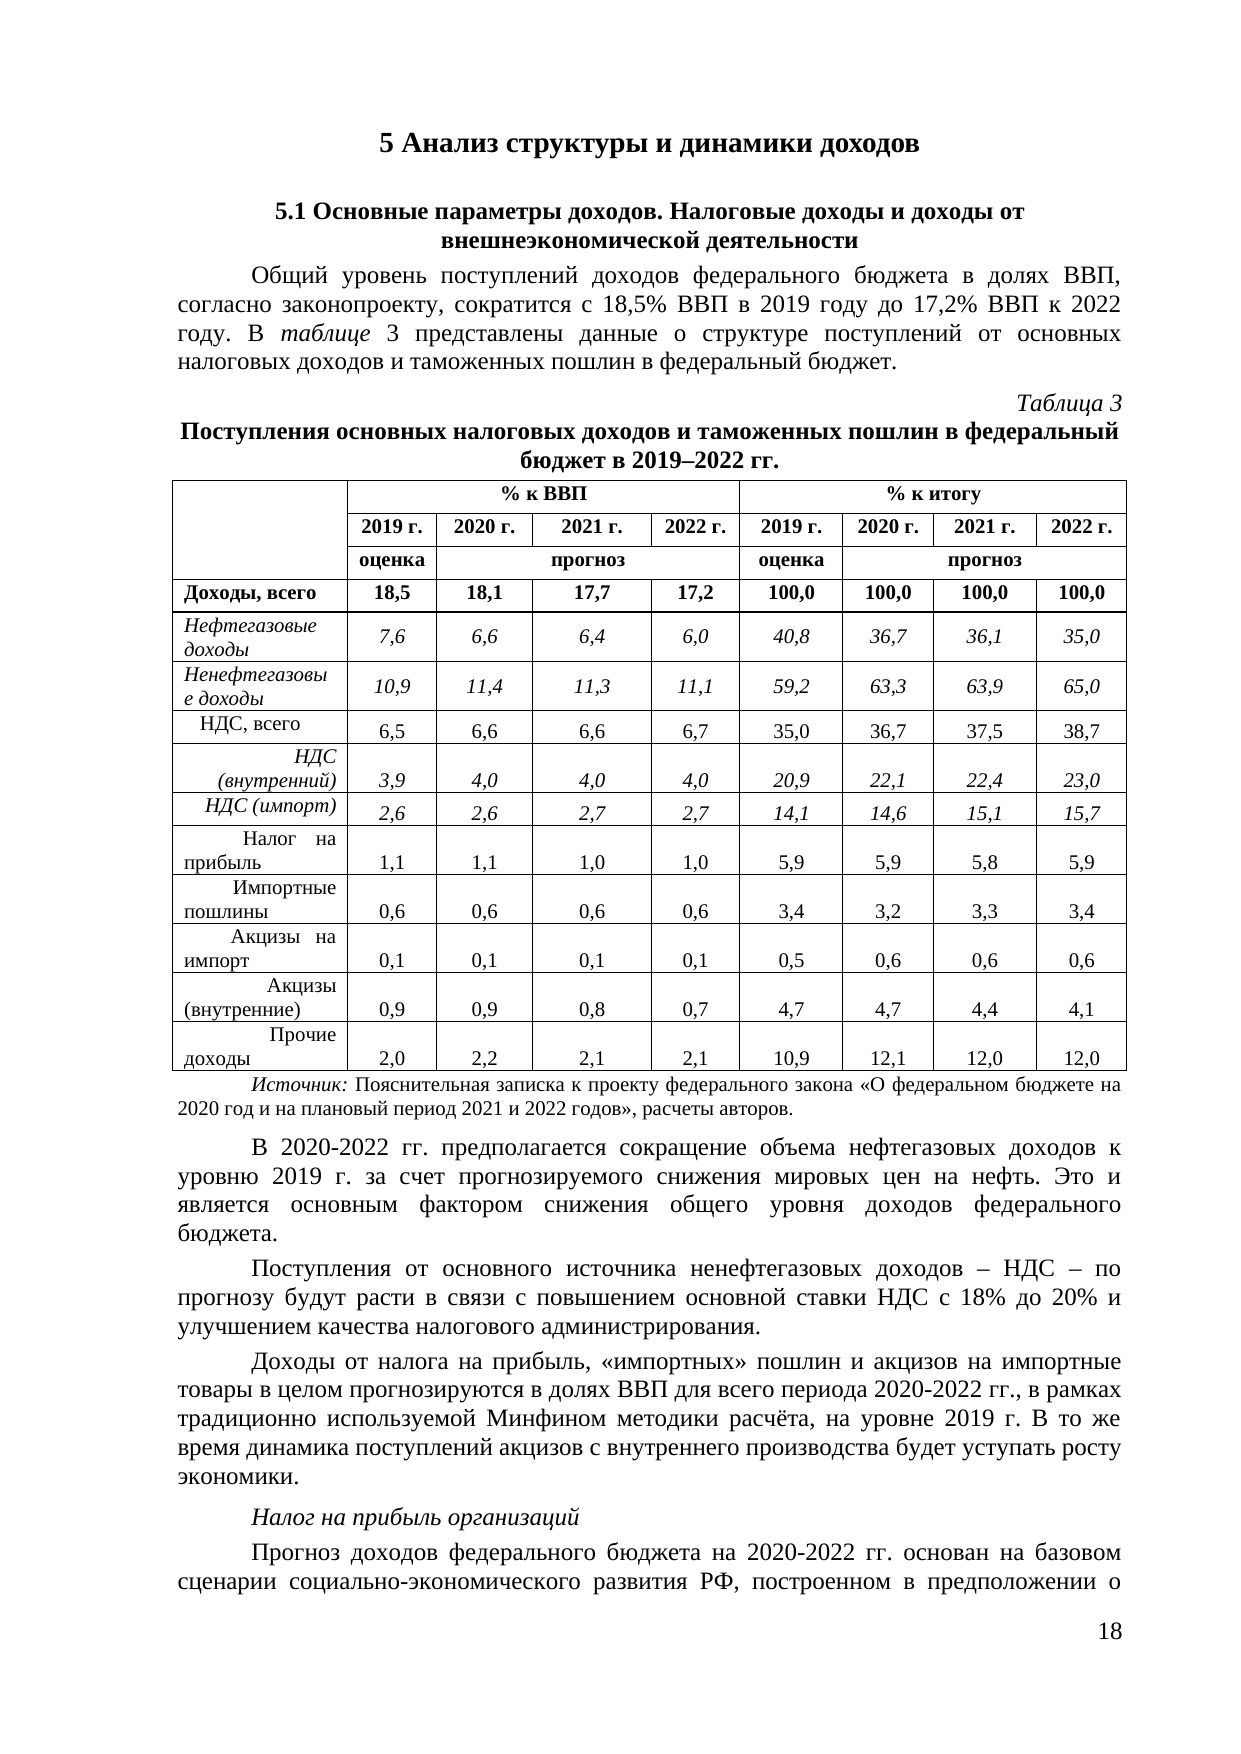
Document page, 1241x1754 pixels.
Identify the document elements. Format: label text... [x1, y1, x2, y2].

table_cell 36,1 [934, 613, 1036, 661]
table_cell 0,6 [843, 924, 933, 972]
table_cell 0,9 [348, 973, 436, 1021]
table_cell Импортные пошлины [173, 875, 347, 923]
table_cell 38,7 [1037, 711, 1126, 743]
table_cell 0,6 [652, 875, 739, 923]
table_cell 36,7 [843, 613, 933, 661]
text 5 Анализ структуры и динамики доходов [177, 125, 1122, 159]
table_cell 20,9 [740, 744, 842, 792]
table_cell Ненефтегазовые доходы [173, 662, 347, 710]
table_cell 2,6 [348, 793, 436, 824]
table_cell 5,9 [843, 826, 933, 874]
table_cell 2,1 [652, 1022, 739, 1070]
text Доходы от налога на прибыль, «импортных» пошлин и акцизов на импортные товары в целом прогнозируются в долях ВВП для всего периода 2020-2022 гг., в рамках традиционно используемой Минфином методики расчёта, на уровне 2019 г. В то же время динамика поступлений акцизов с внутреннего производства будет уступать росту экономики. [177, 1346, 1122, 1489]
table_cell 0,8 [533, 973, 651, 1021]
text Таблица 3 [177, 388, 1122, 416]
table_cell 2,2 [437, 1022, 532, 1070]
table_cell 3,4 [1037, 875, 1126, 923]
table_cell 6,6 [437, 711, 532, 743]
table_cell 12,0 [1037, 1022, 1126, 1070]
table_cell 63,3 [843, 662, 933, 710]
text В 2020-2022 гг. предполагается сокращение объема нефтегазовых доходов к уровню 2019 г. за счет прогнозируемого снижения мировых цен на нефть. Это и является основным фактором снижения общего уровня доходов федерального бюджета. [177, 1132, 1122, 1247]
table_cell 6,0 [652, 613, 739, 661]
table_cell 12,0 [934, 1022, 1036, 1070]
table_cell 15,7 [1037, 793, 1126, 824]
table_cell 3,4 [740, 875, 842, 923]
table_cell 3,9 [348, 744, 436, 792]
table_cell 2,0 [348, 1022, 436, 1070]
table_cell 4,0 [533, 744, 651, 792]
table_cell 22,1 [843, 744, 933, 792]
text 5.1 Основные параметры доходов. Налоговые доходы и доходы от внешнеэкономической деятельности [177, 196, 1122, 254]
table_cell 1,0 [533, 826, 651, 874]
table_cell Акцизы на импорт [173, 924, 347, 972]
table_cell 100,0 [740, 580, 842, 611]
table_cell 2019 г. [740, 514, 842, 546]
table_cell 22,4 [934, 744, 1036, 792]
table_cell 2,1 [533, 1022, 651, 1070]
table_cell 18,1 [437, 580, 532, 611]
table_cell 59,2 [740, 662, 842, 710]
table_cell 2022 г. [652, 514, 739, 546]
table_cell 100,0 [934, 580, 1036, 611]
table_cell 0,1 [533, 924, 651, 972]
table_cell 2020 г. [843, 514, 933, 546]
table_cell 11,4 [437, 662, 532, 710]
table_cell 6,6 [437, 613, 532, 661]
table_cell 0,6 [437, 875, 532, 923]
table_cell 0,6 [1037, 924, 1126, 972]
table_cell 0,6 [533, 875, 651, 923]
table_cell 1,1 [437, 826, 532, 874]
table_cell 17,2 [652, 580, 739, 611]
table_cell прогноз [843, 547, 1126, 579]
table_cell 37,5 [934, 711, 1036, 743]
table_cell 40,8 [740, 613, 842, 661]
table_cell 2,7 [652, 793, 739, 824]
table_cell 5,9 [740, 826, 842, 874]
table_cell 2,6 [437, 793, 532, 824]
text Источник: Пояснительная записка к проекту федерального закона «О федеральном бюджете на 2020 год и на плановый период 2021 и 2022 годов», расчеты авторов. [177, 1071, 1122, 1119]
table_cell оценка [348, 547, 436, 579]
table_cell 10,9 [348, 662, 436, 710]
table_cell 3,3 [934, 875, 1036, 923]
table_cell 4,4 [934, 973, 1036, 1021]
table_cell 35,0 [1037, 613, 1126, 661]
table_cell 0,1 [437, 924, 532, 972]
table_cell 2,7 [533, 793, 651, 824]
table_cell Доходы, всего [173, 580, 347, 611]
table_cell 63,9 [934, 662, 1036, 710]
table_cell Прочие доходы [173, 1022, 347, 1070]
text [177, 1537, 1122, 1594]
table_cell Нефтегазовые доходы [173, 613, 347, 661]
table_cell Налог на прибыль [173, 826, 347, 874]
table_header % к ВВП [348, 481, 739, 513]
table_cell 0,1 [652, 924, 739, 972]
table_cell 2021 г. [934, 514, 1036, 546]
table_cell НДС (импорт) [173, 793, 347, 824]
table_cell 4,0 [652, 744, 739, 792]
table_cell оценка [740, 547, 842, 579]
table_header % к итогу [740, 481, 1126, 513]
table_cell 23,0 [1037, 744, 1126, 792]
table_cell 1,1 [348, 826, 436, 874]
table_cell 2019 г. [348, 514, 436, 546]
table_cell 0,1 [348, 924, 436, 972]
table_cell 2021 г. [533, 514, 651, 546]
table_cell 36,7 [843, 711, 933, 743]
table_cell 65,0 [1037, 662, 1126, 710]
table_cell 1,0 [652, 826, 739, 874]
table_cell 4,0 [437, 744, 532, 792]
text Общий уровень поступлений доходов федерального бюджета в долях ВВП, согласно законопроекту, сократится с 18,5% ВВП в 2019 году до 17,2% ВВП к 2022 году. В таблице 3 представлены данные о структуре поступлений от основных налоговых доходов и таможенных пошлин в федеральный бюджет. [177, 260, 1122, 375]
table_cell 7,6 [348, 613, 436, 661]
table_cell 100,0 [843, 580, 933, 611]
table_cell 5,8 [934, 826, 1036, 874]
table_cell 0,7 [652, 973, 739, 1021]
table_cell 14,6 [843, 793, 933, 824]
table_cell 0,6 [934, 924, 1036, 972]
table_cell 11,3 [533, 662, 651, 710]
table_cell 11,1 [652, 662, 739, 710]
table_cell 0,5 [740, 924, 842, 972]
table_cell 4,7 [740, 973, 842, 1021]
table_cell 12,1 [843, 1022, 933, 1070]
table_cell 6,4 [533, 613, 651, 661]
table_cell 2022 г. [1037, 514, 1126, 546]
table_cell 6,7 [652, 711, 739, 743]
table_cell НДС (внутренний) [173, 744, 347, 792]
table_cell 4,7 [843, 973, 933, 1021]
table_cell прогноз [437, 547, 739, 579]
table_cell 5,9 [1037, 826, 1126, 874]
table_cell 4,1 [1037, 973, 1126, 1021]
table_cell 10,9 [740, 1022, 842, 1070]
text Поступления от основного источника ненефтегазовых доходов – НДС – по прогнозу будут расти в связи с повышением основной ставки НДС с 18% до 20% и улучшением качества налогового администрирования. [177, 1253, 1122, 1339]
table_cell 18,5 [348, 580, 436, 611]
table_cell 14,1 [740, 793, 842, 824]
table_cell 6,5 [348, 711, 436, 743]
table_cell 15,1 [934, 793, 1036, 824]
text Поступления основных налоговых доходов и таможенных пошлин в федеральный бюджет в 2019–2022 гг. [177, 416, 1122, 474]
table_cell 0,6 [348, 875, 436, 923]
table_cell 100,0 [1037, 580, 1126, 611]
table_cell НДС, всего [173, 711, 347, 743]
table_header [173, 481, 347, 579]
table_cell 3,2 [843, 875, 933, 923]
table_cell 6,6 [533, 711, 651, 743]
table_cell 2020 г. [437, 514, 532, 546]
table_cell Акцизы (внутренние) [173, 973, 347, 1021]
table_cell 0,9 [437, 973, 532, 1021]
table_cell 17,7 [533, 580, 651, 611]
text Налог на прибыль организаций [177, 1502, 1122, 1531]
table_cell 35,0 [740, 711, 842, 743]
